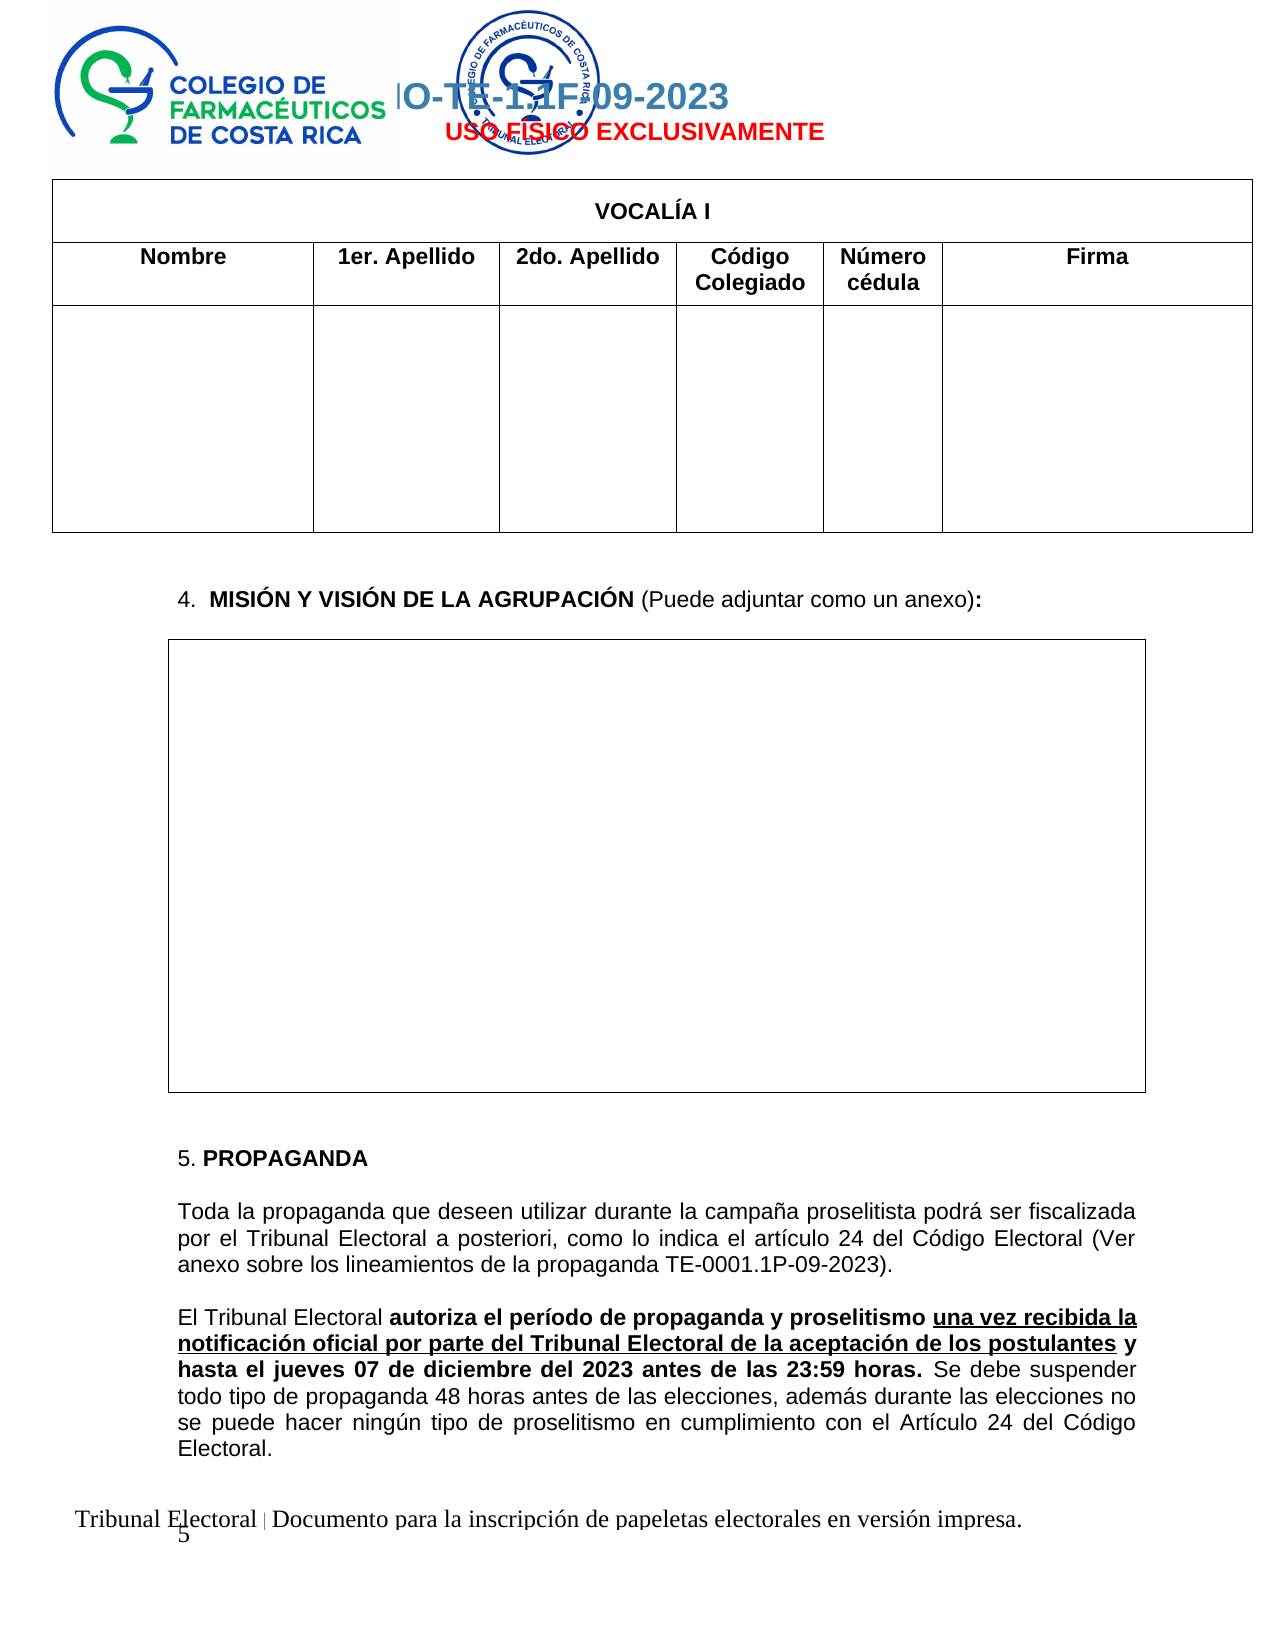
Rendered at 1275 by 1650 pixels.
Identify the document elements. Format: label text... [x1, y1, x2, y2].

picture [47, 0, 397, 177]
table_header VOCALÍA I [53, 180, 1252, 242]
table_cell Código Colegiado [677, 243, 823, 305]
table_cell 1er. Apellido [314, 243, 499, 305]
table_cell [314, 306, 499, 532]
text El Tribunal Electoral autoriza el período de propaganda y proselitismo una vez recibida la notificación oficial por parte del Tribunal Electoral de la aceptación de los postulantes y hasta el jueves 07 de diciembre del 2023 antes de las 23:59 horas. Se debe suspender todo tipo de propaganda 48 horas antes de las elecciones, además durante las elecciones no se puede hacer ningún tipo de proselitismo en cumplimiento con el Artículo 24 del Código Electoral. [177, 1303, 1137, 1462]
text 4. MISIÓN Y VISIÓN DE LA AGRUPACIÓN (Puede adjuntar como un anexo): [177, 586, 1137, 612]
table_cell Número cédula [824, 243, 942, 305]
table_cell Nombre [53, 243, 313, 305]
table_cell [53, 306, 313, 532]
table_cell [677, 306, 823, 532]
text Toda la propaganda que deseen utilizar durante la campaña proselitista podrá ser fiscalizada por el Tribunal Electoral a posteriori, como lo indica el artículo 24 del Código Electoral (Ver anexo sobre los lineamientos de la propaganda TE-0001.1P-09-2023). [177, 1198, 1137, 1277]
text 5. PROPAGANDA [177, 1145, 1137, 1172]
table_cell [500, 306, 676, 532]
table_cell [824, 306, 942, 532]
table_cell [943, 306, 1252, 532]
table_cell 2do. Apellido [500, 243, 676, 305]
picture [446, 0, 614, 166]
table_cell Firma [943, 243, 1252, 305]
